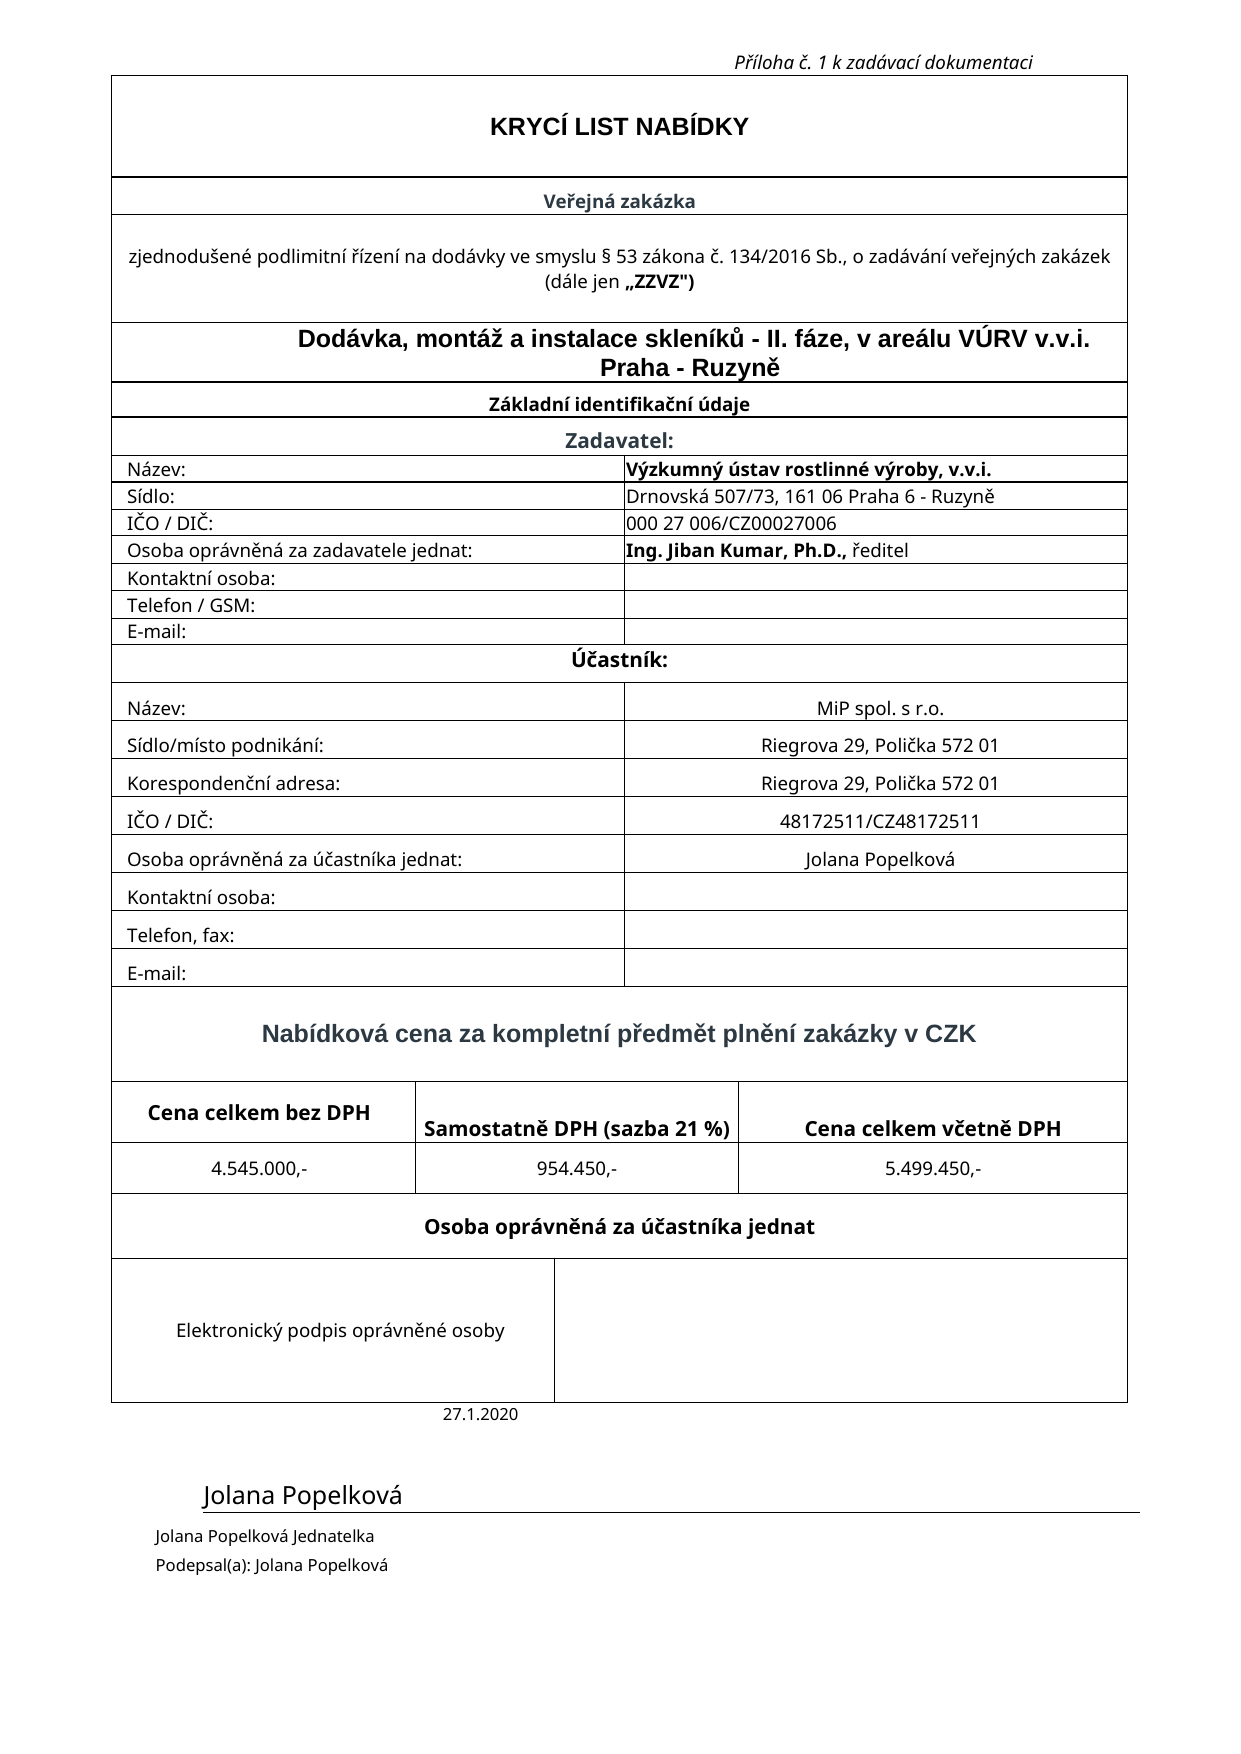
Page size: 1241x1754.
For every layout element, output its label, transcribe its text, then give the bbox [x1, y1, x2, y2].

table_cell [625, 591, 1127, 617]
table_cell [625, 949, 1127, 986]
table_cell [625, 911, 1127, 948]
table_cell [625, 564, 1127, 590]
table_cell Účastník: [112, 645, 1127, 682]
table_cell E-mail: [112, 619, 624, 644]
table_cell Riegrova 29, Polička 572 01 [625, 721, 1127, 758]
table_cell Jolana Popelková [625, 835, 1127, 872]
table_cell Cena celkem včetně DPH [739, 1082, 1127, 1142]
table_cell Kontaktní osoba: [112, 564, 624, 590]
table_cell Sídlo/místo podnikání: [112, 721, 624, 758]
table_cell Osoba oprávněná za účastníka jednat [112, 1194, 1127, 1258]
table_cell Osoba oprávněná za zadavatele jednat: [112, 536, 624, 563]
table_cell 954.450,- [416, 1143, 738, 1193]
table_cell 4.545.000,- [112, 1143, 415, 1193]
text Příloha č. 1 k zadávací dokumentaci [734, 49, 1140, 74]
table_cell Zadavatel: [112, 418, 1127, 454]
text Jolana Popelková Jednatelka [155, 1525, 415, 1548]
table_cell Veřejná zakázka [112, 178, 1127, 214]
text 27.1.2020 [443, 1403, 1140, 1425]
table_cell [625, 619, 1127, 644]
table_cell Telefon, fax: [112, 911, 624, 948]
table_cell Dodávka, montáž a instalace skleníků - II. fáze, v areálu VÚRV v.v.i. Praha - Ruzyně [112, 323, 1127, 381]
table_cell zjednodušené podlimitní řízení na dodávky ve smyslu § 53 zákona č. 134/2016 Sb., o zadávání veřejných zakázek (dále jen „ZZVZ") [112, 215, 1127, 322]
table_cell Korespondenční adresa: [112, 759, 624, 796]
text Podepsal(a): Jolana Popelková [155, 1554, 1140, 1577]
table_cell E-mail: [112, 949, 624, 986]
table_cell IČO / DIČ: [112, 797, 624, 834]
table_cell 48172511/CZ48172511 [625, 797, 1127, 834]
table_cell [555, 1259, 1127, 1402]
table_cell Telefon / GSM: [112, 591, 624, 617]
table_cell Sídlo: [112, 483, 624, 508]
table_cell Cena celkem bez DPH [112, 1082, 415, 1142]
table_cell Drnovská 507/73, 161 06 Praha 6 - Ruzyně [625, 483, 1127, 508]
table_cell Kontaktní osoba: [112, 873, 624, 910]
table_cell Název: [112, 456, 624, 481]
table_cell [625, 873, 1127, 910]
table_cell Riegrova 29, Polička 572 01 [625, 759, 1127, 796]
table_cell Ing. Jiban Kumar, Ph.D., ředitel [625, 536, 1127, 563]
table_cell Samostatně DPH (sazba 21 %) [416, 1082, 738, 1142]
table_cell Výzkumný ústav rostlinné výroby, v.v.i. [625, 456, 1127, 481]
table_cell MiP spol. s r.o. [625, 683, 1127, 720]
table_cell Název: [112, 683, 624, 720]
table_cell Základní identifikační údaje [112, 383, 1127, 416]
table_cell 5.499.450,- [739, 1143, 1127, 1193]
table_cell Elektronický podpis oprávněné osoby [112, 1259, 554, 1402]
text Jolana Popelková [203, 1477, 1140, 1512]
table_cell 000 27 006/CZ00027006 [625, 510, 1127, 535]
table_cell IČO / DIČ: [112, 510, 624, 535]
table_cell Osoba oprávněná za účastníka jednat: [112, 835, 624, 872]
table_cell Nabídková cena za kompletní předmět plnění zakázky v CZK [112, 987, 1127, 1081]
table_header KRYCÍ LIST NABÍDKY [112, 76, 1127, 176]
